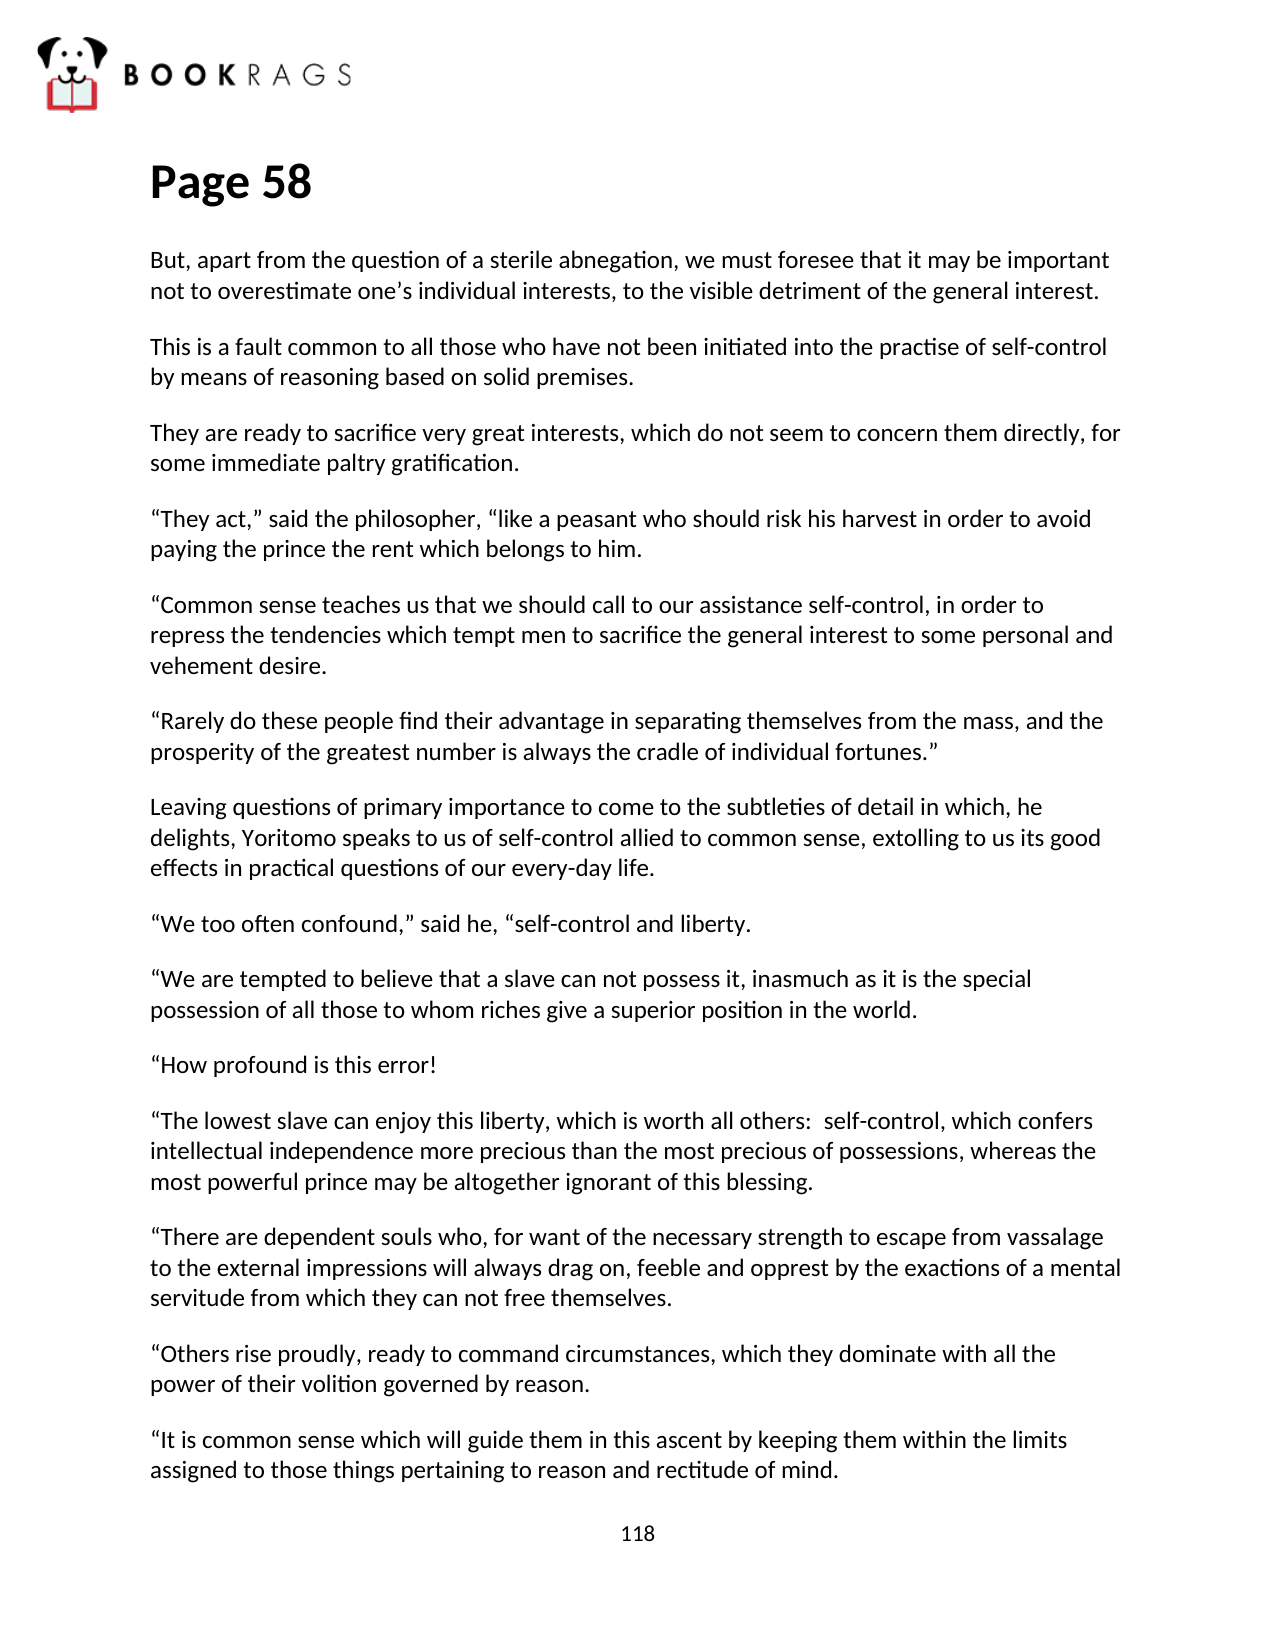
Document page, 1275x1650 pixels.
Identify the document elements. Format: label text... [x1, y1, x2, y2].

text This is a fault common to all those who have not been initiated into the practise of self-control by means of reasoning based on solid premises. [150, 331, 1125, 392]
text “Others rise proudly, ready to command circumstances, which they dominate with all the power of their volition governed by reason. [150, 1338, 1125, 1399]
text “Common sense teaches us that we should call to our assistance self-control, in order to repress the tendencies which tempt men to sacrifice the general interest to some personal and vehement desire. [150, 589, 1125, 680]
text “There are dependent souls who, for want of the necessary strength to escape from vassalage to the external impressions will always drag on, feeble and opprest by the exactions of a mental servitude from which they can not free themselves. [150, 1222, 1125, 1313]
text They are ready to sacrifice very great interests, which do not seem to concern them directly, for some immediate paltry gratification. [150, 417, 1125, 478]
picture [37, 37, 351, 113]
text “Rarely do these people find their advantage in separating themselves from the mass, and the prosperity of the greatest number is always the cradle of individual fortunes.” [150, 705, 1125, 766]
text Page 58 [150, 150, 1125, 211]
text “It is common sense which will guide them in this ascent by keeping them within the limits assigned to those things pertaining to reason and rectitude of mind. [150, 1424, 1125, 1485]
text Leaving questions of primary importance to come to the subtleties of detail in which, he delights, Yoritomo speaks to us of self-control allied to common sense, extolling to us its good effects in practical questions of our every-day life. [150, 791, 1125, 883]
text “They act,” said the philosopher, “like a peasant who should risk his harvest in order to avoid paying the prince the rent which belongs to him. [150, 503, 1125, 564]
text “The lowest slave can enjoy this liberty, which is worth all others: self-control, which confers intellectual independence more precious than the most precious of possessions, whereas the most powerful prince may be altogether ignorant of this blessing. [150, 1105, 1125, 1197]
text “How profound is this error! [150, 1049, 1125, 1080]
text But, apart from the question of a sterile abnegation, we must foresee that it may be important not to overestimate one’s individual interests, to the visible detriment of the general interest. [150, 244, 1125, 306]
text “We are tempted to believe that a slave can not possess it, inasmuch as it is the special possession of all those to whom riches give a superior position in the world. [150, 963, 1125, 1024]
text “We too often confound,” said he, “self-control and liberty. [150, 908, 1125, 938]
